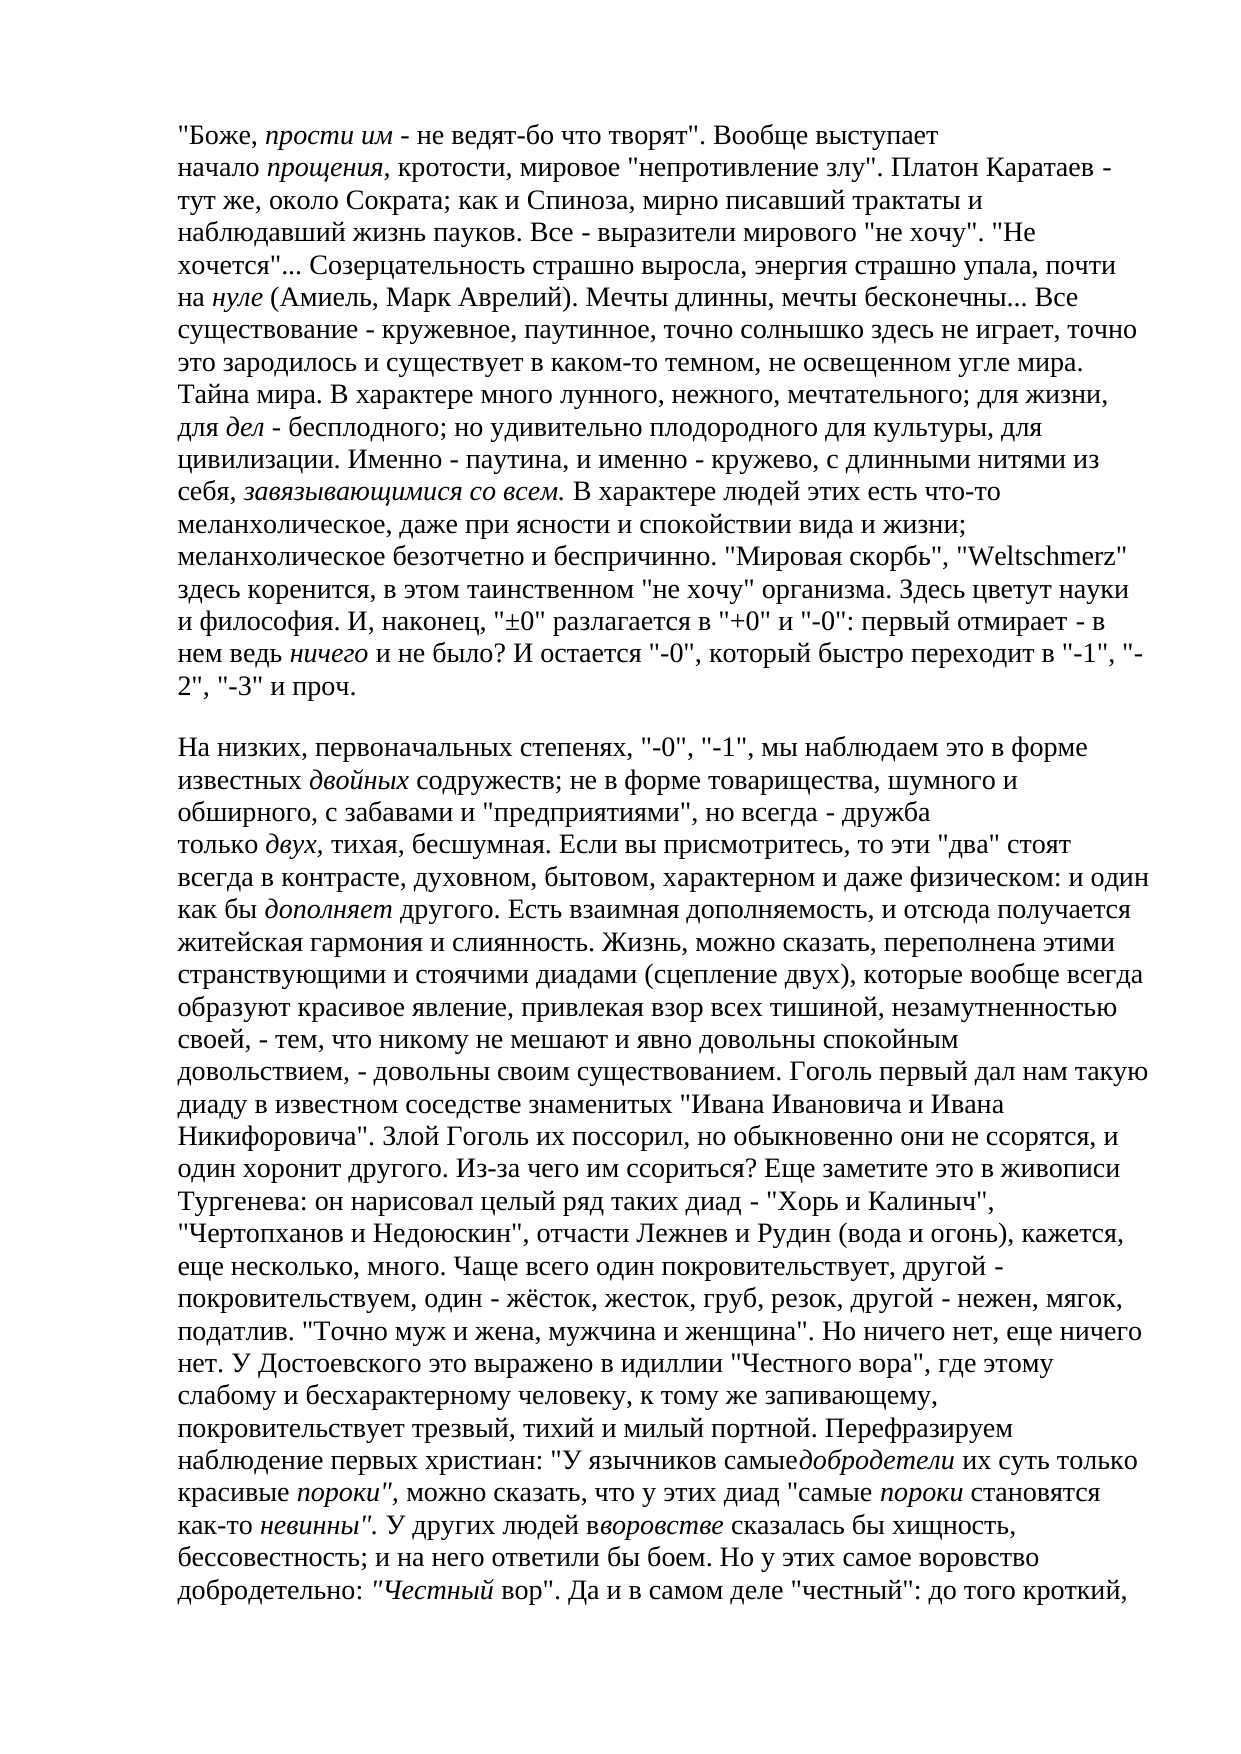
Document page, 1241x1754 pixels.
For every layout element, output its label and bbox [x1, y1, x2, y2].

text [177, 730, 1152, 1605]
text [177, 118, 1152, 701]
